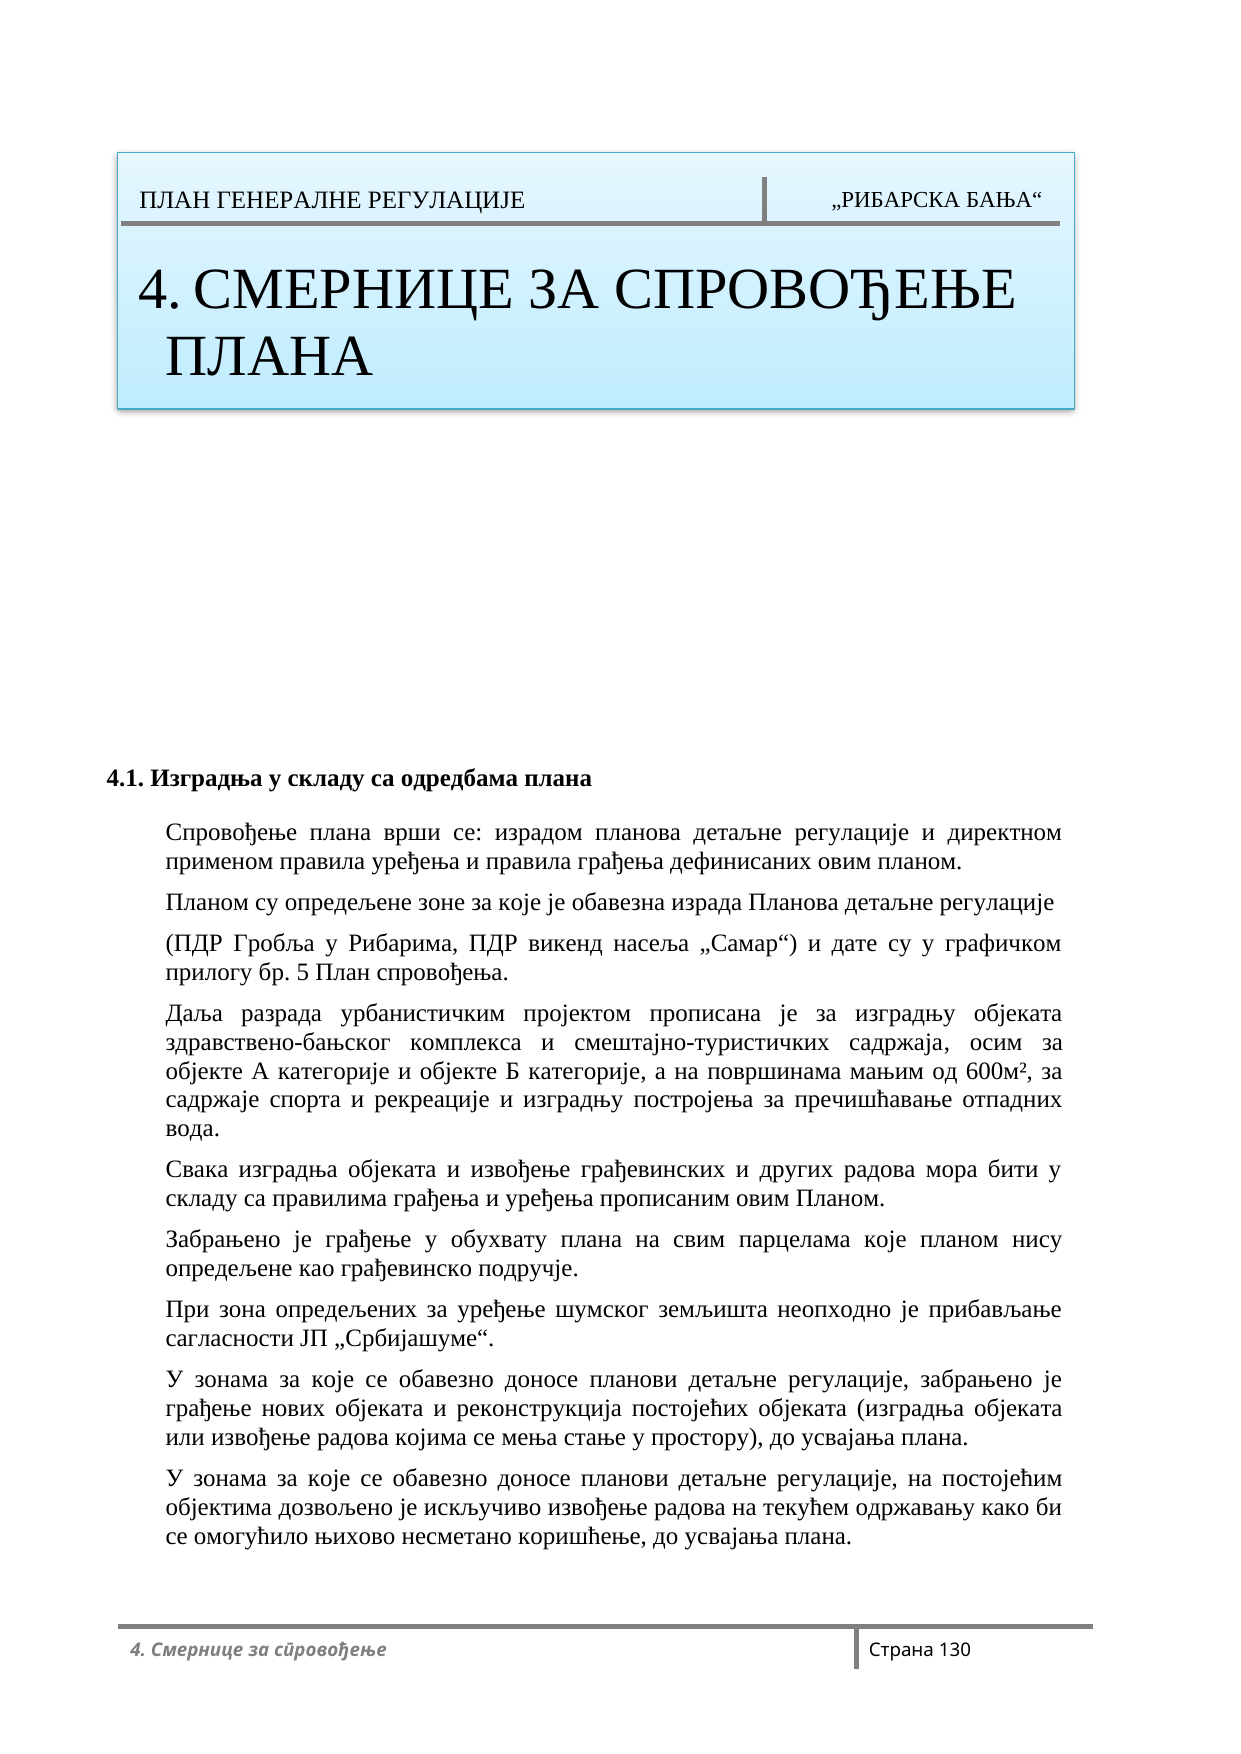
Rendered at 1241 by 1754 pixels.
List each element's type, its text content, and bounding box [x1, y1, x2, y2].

text У зонама за које се обавезно доносе планови детаљне регулације, забрањено је грађење нових објеката и реконструкција постојећих објеката (изградња објеката или извођење радова којима се мења стање у простору), до усвајања плана. [165, 1364, 1063, 1451]
text У зонама за које се обавезно доносе планови детаљне регулације, на постојећим објектима дозвољено је искључиво извођење радова на текућем одржавању како би се омогућило њихово несметано коришћење, до усвајања плана. [165, 1463, 1063, 1549]
text (ПДР Гробља у Рибарима, ПДР викенд насеља „Самар“) и дате су у графичком прилогу бр. 5 План спровођења. [165, 928, 1063, 986]
subtitle 4.1. Изградња у складу са одредбама плана [106, 763, 1063, 792]
text Забрањено је грађење у обухвату плана на свим парцелама које планом нису опредељене као грађевинско подручје. [165, 1224, 1063, 1282]
text Свака изградња објеката и извођење грађевинских и других радова мора бити у складу са правилима грађења и уређења прописаним овим Планом. [165, 1154, 1063, 1212]
text Спровођење плана врши се: израдом планова детаљне регулације и директном применом правила уређења и правила грађења дефинисаних овим планом. [165, 817, 1063, 874]
text Даља разрада урбанистичким пројектом прописана је за изградњу објеката здравствено-бањског комплекса и смештајно-туристичких садржаја, осим за објекте А категорије и објекте Б категорије, а на површинама мањим од 600м², за садржаје спорта и рекреације и изградњу постројења за пречишћавање отпадних вода. [165, 998, 1063, 1142]
text Планом су опредељене зоне за које је обавезна израда Планова детаљне регулације [165, 887, 1063, 916]
text При зона опредељених за уређење шумског земљишта неопходно је прибављање сагласности ЈП „Србијашуме“. [165, 1294, 1063, 1352]
subtitle 4. СМЕРНИЦЕ ЗА СПРОВОЂЕЊЕ ПЛАНА [94, 254, 1063, 388]
